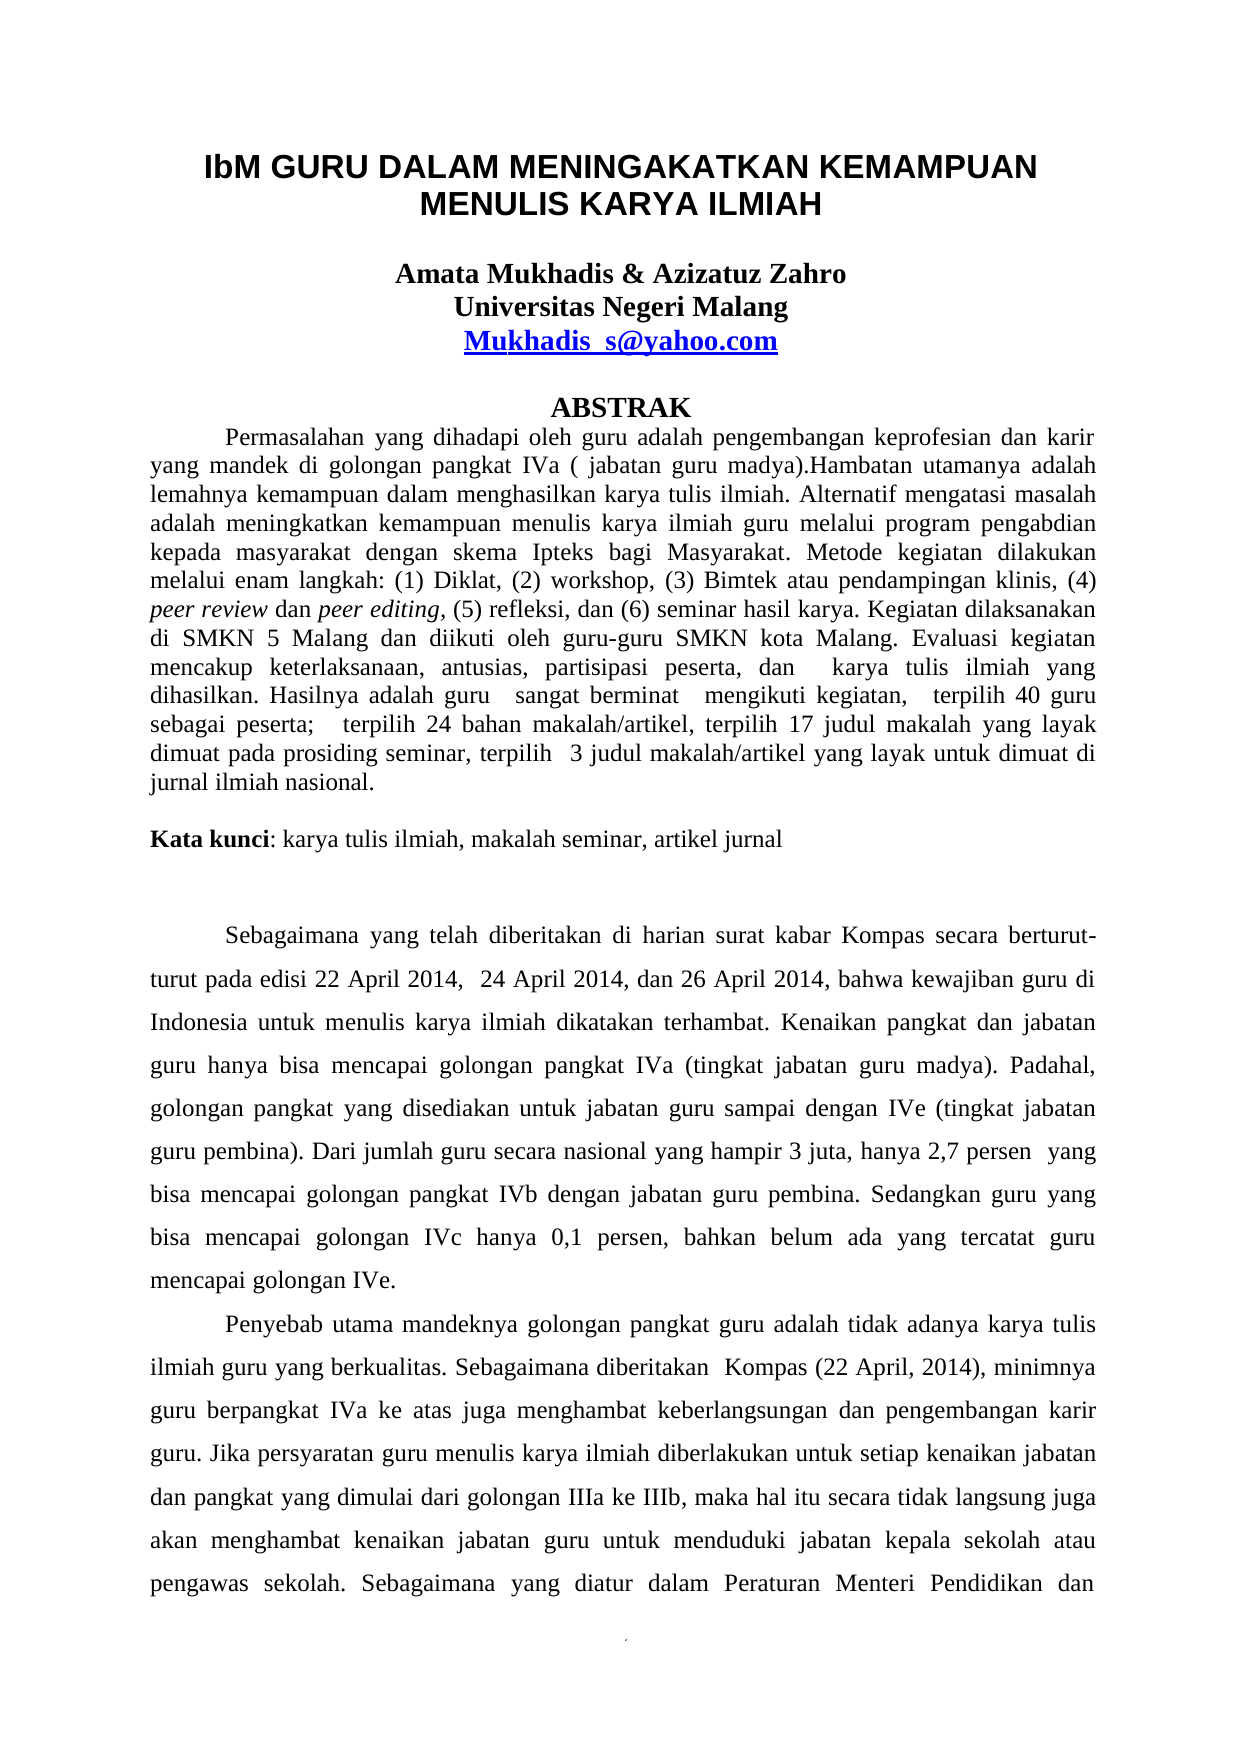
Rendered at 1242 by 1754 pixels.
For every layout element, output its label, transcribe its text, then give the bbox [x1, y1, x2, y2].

text yang mandek di golongan pangkat IVa ( jabatan guru madya).Hambatan utamanya adalah lemahnya kemampuan dalam menghasilkan karya tulis ilmiah. Alternatif mengatasi masalah adalah meningkatkan kemampuan menulis karya ilmiah guru melalui program pengabdian kepada masyarakat dengan skema Ipteks bagi Masyarakat. Metode kegiatan dilakukan melalui enam langkah: (1) Diklat, (2) workshop, (3) Bimtek atau pendampingan klinis, (4) peer review dan peer editing, (5) refleksi, dan (6) seminar hasil karya. Kegiatan dilaksanakan di SMKN 5 Malang dan diikuti oleh guru-guru SMKN kota Malang. Evaluasi kegiatan mencakup keterlaksanaan, antusias, partisipasi peserta, dan karya tulis ilmiah yang dihasilkan. Hasilnya adalah guru sangat berminat mengikuti kegiatan, terpilih 40 guru sebagai peserta; terpilih 24 bahan makalah/artikel, terpilih 17 judul makalah yang layak dimuat pada prosiding seminar, terpilih 3 judul makalah/artikel yang layak untuk dimuat di jurnal ilmiah nasional. [150, 451, 1096, 796]
text Kata kunci: karya tulis ilmiah, makalah seminar, artikel jurnal [150, 824, 785, 853]
text Permasalahan yang dihadapi oleh guru adalah pengembangan keprofesian dan karir [225, 423, 1104, 451]
text Amata Mukhadis & Azizatuz Zahro Universitas Negeri Malang Mukhadis_s@yahoo.com [392, 257, 849, 357]
text IbM GURU DALAM MENINGAKATKAN KEMAMPUAN MENULIS KARYA ILMIAH [202, 148, 1039, 223]
text Sebagaimana yang telah diberitakan di harian surat kabar Kompas secara berturut- turut pada edisi 22 April 2014, 24 April 2014, dan 26 April 2014, bahwa kewajiban guru di Indonesia untuk menulis karya ilmiah dikatakan terhambat. Kenaikan pangkat dan jabatan guru hanya bisa mencapai golongan pangkat IVa (tingkat jabatan guru madya). Padahal, golongan pangkat yang disediakan untuk jabatan guru sampai dengan IVe (tingkat jabatan guru pembina). Dari jumlah guru secara nasional yang hampir 3 juta, hanya 2,7 persen yang bisa mencapai golongan pangkat IVb dengan jabatan guru pembina. Sedangkan guru yang bisa mencapai golongan IVc hanya 0,1 persen, bahkan belum ada yang tercatat guru mencapai golongan IVe. [150, 921, 1096, 1294]
text Penyebab utama mandeknya golongan pangkat guru adalah tidak adanya karya tulis ilmiah guru yang berkualitas. Sebagaimana diberitakan Kompas (22 April, 2014), minimnya guru berpangkat IVa ke atas juga menghambat keberlangsungan dan pengembangan karir guru. Jika persyaratan guru menulis karya ilmiah diberlakukan untuk setiap kenaikan jabatan dan pangkat yang dimulai dari golongan IIIa ke IIIb, maka hal itu secara tidak langsung juga akan menghambat kenaikan jabatan guru untuk menduduki jabatan kepala sekolah atau pengawas sekolah. Sebagaimana yang diatur dalam Peraturan Menteri Pendidikan dan [150, 1309, 1096, 1597]
text ABSTRAK [545, 390, 696, 423]
